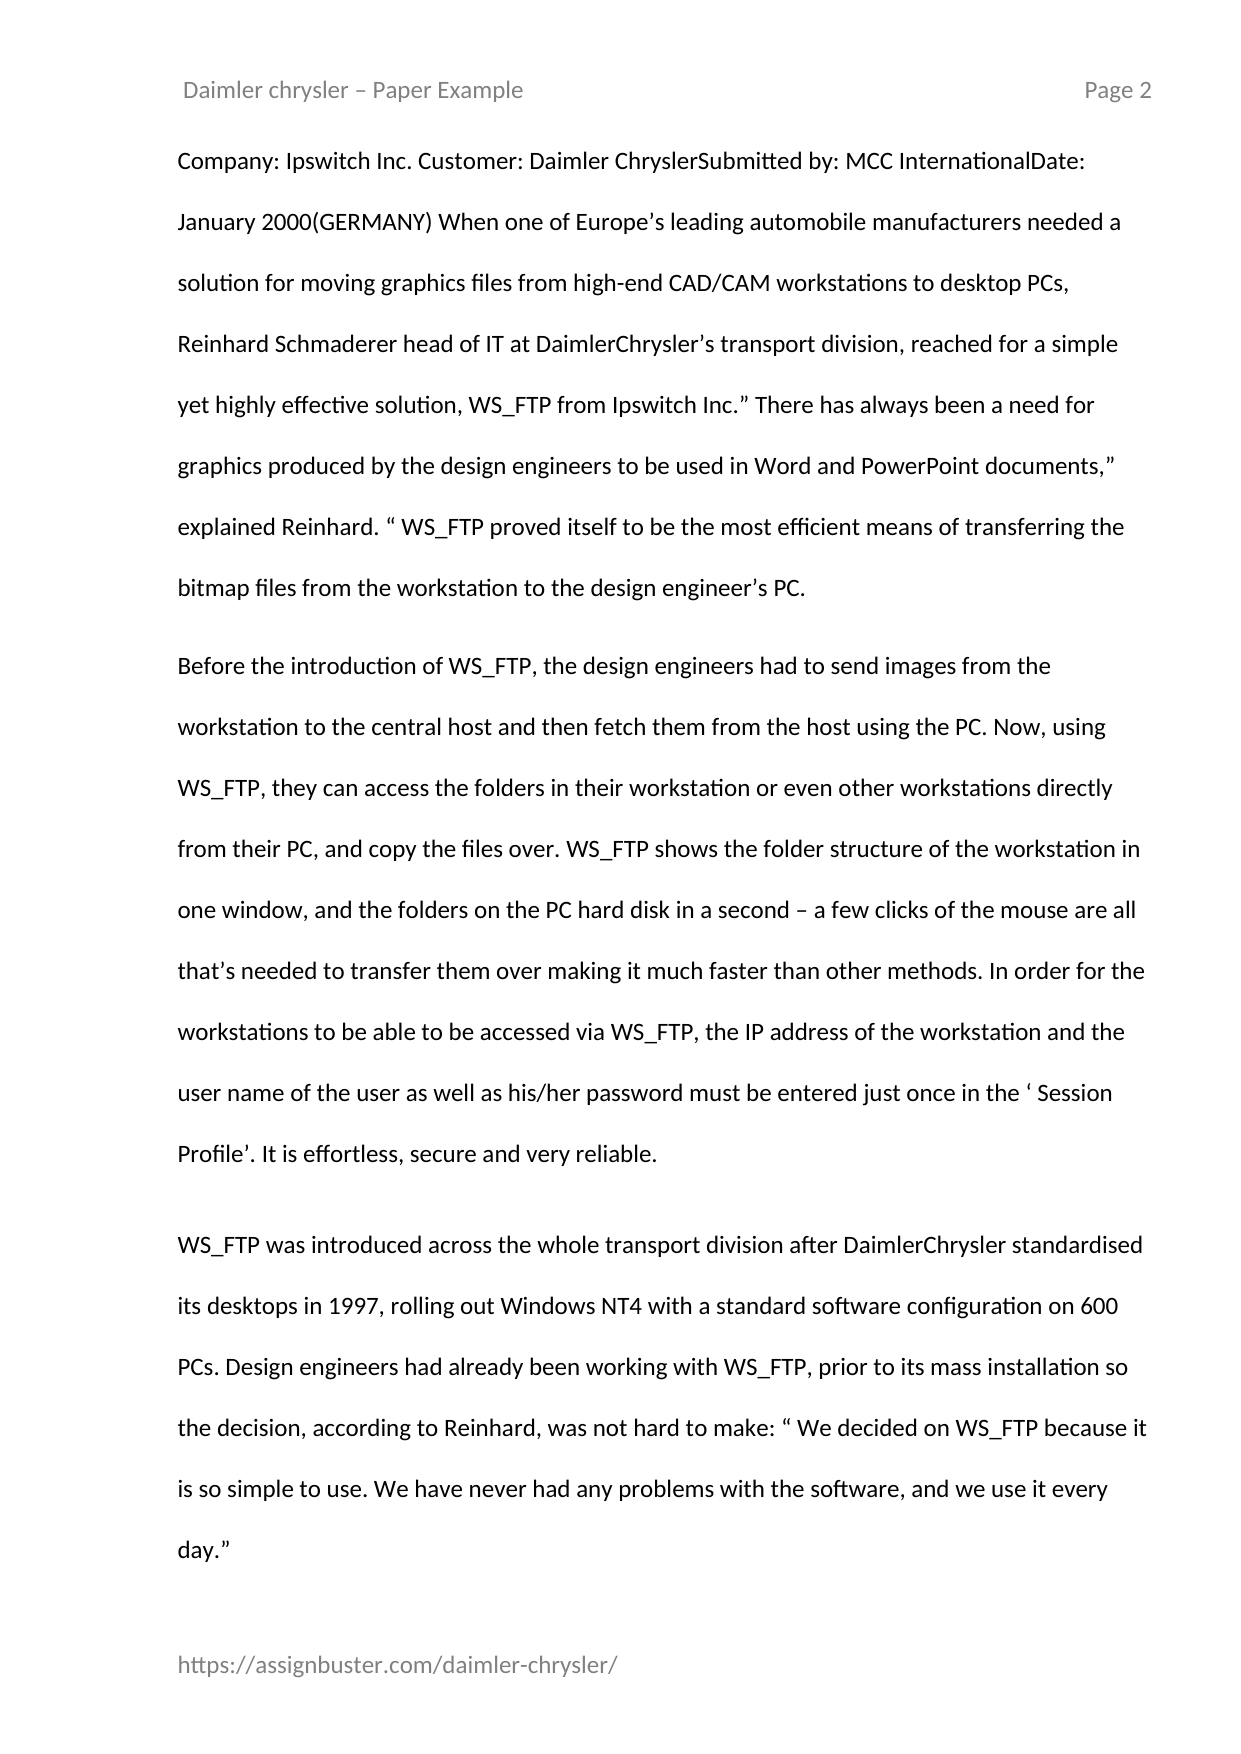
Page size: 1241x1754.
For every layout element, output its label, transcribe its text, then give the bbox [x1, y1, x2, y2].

text WS_FTP was introduced across the whole transport division after DaimlerChrysler standardised its desktops in 1997, rolling out Windows NT4 with a standard software configuration on 600 PCs. Design engineers had already been working with WS_FTP, prior to its mass installation so the decision, according to Reinhard, was not hard to make: “ We decided on WS_FTP because it is so simple to use. We have never had any problems with the software, and we use it every day.” [177, 1229, 1152, 1564]
text Company: Ipswitch Inc. Customer: Daimler ChryslerSubmitted by: MCC InternationalDate: January 2000(GERMANY) When one of Europe’s leading automobile manufacturers needed a solution for moving graphics files from high-end CAD/CAM workstations to desktop PCs, Reinhard Schmaderer head of IT at DaimlerChrysler’s transport division, reached for a simple yet highly effective solution, WS_FTP from Ipswitch Inc.” There has always been a need for graphics produced by the design engineers to be used in Word and PowerPoint documents,” explained Reinhard. “ WS_FTP proved itself to be the most efficient means of transferring the bitmap files from the workstation to the design engineer’s PC. [177, 145, 1152, 603]
text Before the introduction of WS_FTP, the design engineers had to send images from the workstation to the central host and then fetch them from the host using the PC. Now, using WS_FTP, they can access the folders in their workstation or even other workstations directly from their PC, and copy the files over. WS_FTP shows the folder structure of the workstation in one window, and the folders on the PC hard disk in a second – a few clicks of the mouse are all that’s needed to transfer them over making it much faster than other methods. In order for the workstations to be able to be accessed via WS_FTP, the IP address of the workstation and the user name of the user as well as his/her password must be entered just once in the ‘ Session Profile’. It is effortless, secure and very reliable. [177, 650, 1152, 1169]
